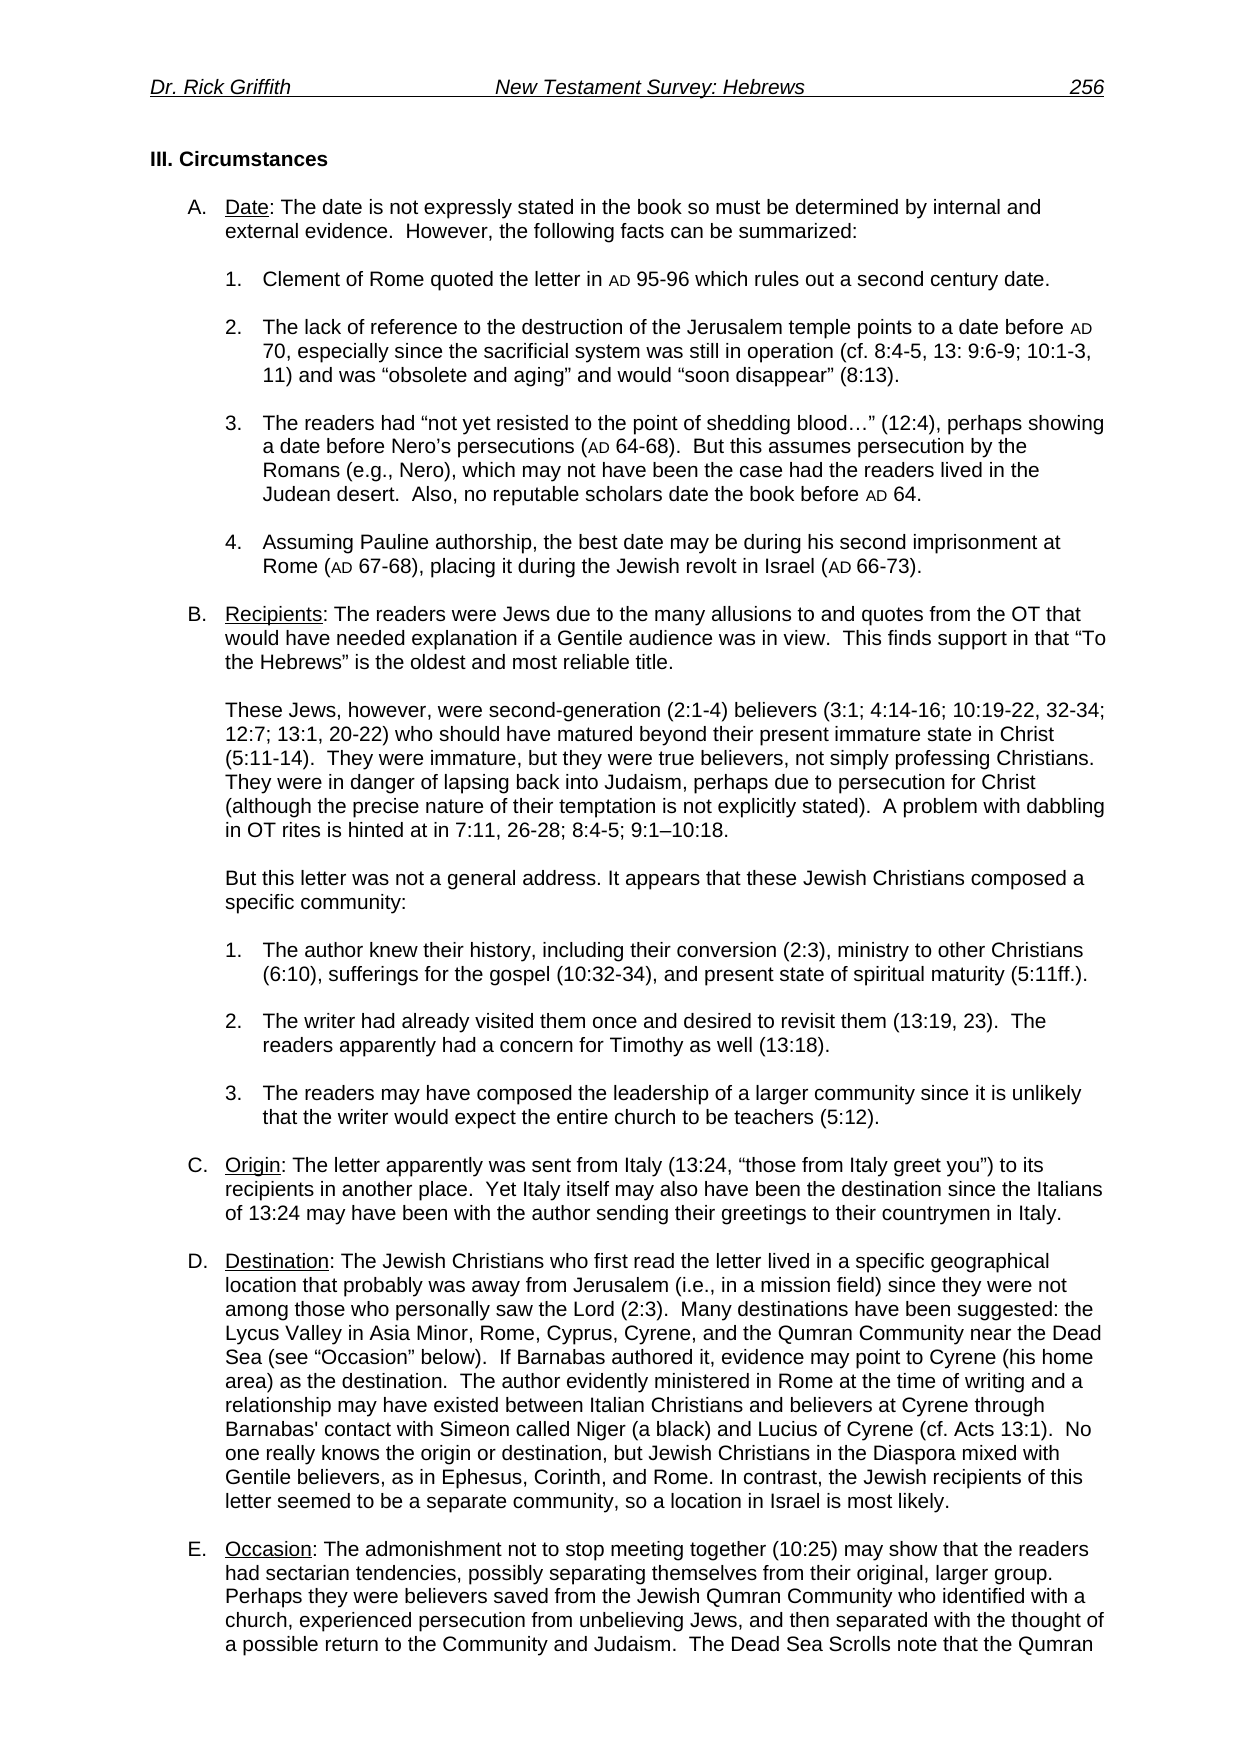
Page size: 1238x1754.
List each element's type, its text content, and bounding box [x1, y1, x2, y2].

text 1. Clement of Rome quoted the letter in AD 95-96 which rules out a second century date. [225, 267, 1109, 291]
text C. Origin: The letter apparently was sent from Italy (13:24, “those from Italy greet you”) to its recipients in another place. Yet Italy itself may also have been the destination since the Italians of 13:24 may have been with the author sending their greetings to their countrymen in Italy. [187, 1153, 1109, 1225]
text 3. The readers may have composed the leadership of a larger community since it is unlikely that the writer would expect the entire church to be teachers (5:12). [225, 1081, 1109, 1129]
text III. Circumstances [150, 147, 1109, 171]
text A. Date: The date is not expressly stated in the book so must be determined by internal and external evidence. However, the following facts can be summarized: [187, 195, 1109, 243]
text 1. The author knew their history, including their conversion (2:3), ministry to other Christians (6:10), sufferings for the gospel (10:32-34), and present state of spiritual maturity (5:11ff.). [225, 937, 1109, 985]
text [187, 1536, 1109, 1656]
text 2. The writer had already visited them once and desired to revisit them (13:19, 23). The readers apparently had a concern for Timothy as well (13:18). [225, 1009, 1109, 1057]
text These Jews, however, were second-generation (2:1-4) believers (3:1; 4:14-16; 10:19-22, 32-34; 12:7; 13:1, 20-22) who should have matured beyond their present immature state in Christ (5:11-14). They were immature, but they were true believers, not simply professing Christians. They were in danger of lapsing back into Judaism, perhaps due to persecution for Christ (although the precise nature of their temptation is not explicitly stated). A problem with dabbling in OT rites is hinted at in 7:11, 26-28; 8:4-5; 9:1–10:18. [187, 698, 1109, 842]
text B. Recipients: The readers were Jews due to the many allusions to and quotes from the OT that would have needed explanation if a Gentile audience was in view. This finds support in that “To the Hebrews” is the oldest and most reliable title. [187, 602, 1109, 674]
text 3. The readers had “not yet resisted to the point of shedding blood…” (12:4), perhaps showing a date before Nero’s persecutions (AD 64-68). But this assumes persecution by the Romans (e.g., Nero), which may not have been the case had the readers lived in the Judean desert. Also, no reputable scholars date the book before AD 64. [225, 410, 1109, 506]
text 4. Assuming Pauline authorship, the best date may be during his second imprisonment at Rome (AD 67-68), placing it during the Jewish revolt in Israel (AD 66-73). [225, 530, 1109, 578]
text But this letter was not a general address. It appears that these Jewish Christians composed a specific community: [187, 866, 1109, 913]
text D. Destination: The Jewish Christians who first read the letter lived in a specific geographical location that probably was away from Jerusalem (i.e., in a mission field) since they were not among those who personally saw the Lord (2:3). Many destinations have been suggested: the Lycus Valley in Asia Minor, Rome, Cyprus, Cyrene, and the Qumran Community near the Dead Sea (see “Occasion” below). If Barnabas authored it, evidence may point to Cyrene (his home area) as the destination. The author evidently ministered in Rome at the time of writing and a relationship may have existed between Italian Christians and believers at Cyrene through Barnabas' contact with Simeon called Niger (a black) and Lucius of Cyrene (cf. Acts 13:1). No one really knows the origin or destination, but Jewish Christians in the Diaspora mixed with Gentile believers, as in Ephesus, Corinth, and Rome. In contrast, the Jewish recipients of this letter seemed to be a separate community, so a location in Israel is most likely. [187, 1249, 1109, 1512]
text 2. The lack of reference to the destruction of the Jerusalem temple points to a date before AD 70, especially since the sacrificial system was still in operation (cf. 8:4-5, 13: 9:6-9; 10:1-3, 11) and was “obsolete and aging” and would “soon disappear” (8:13). [225, 314, 1109, 386]
